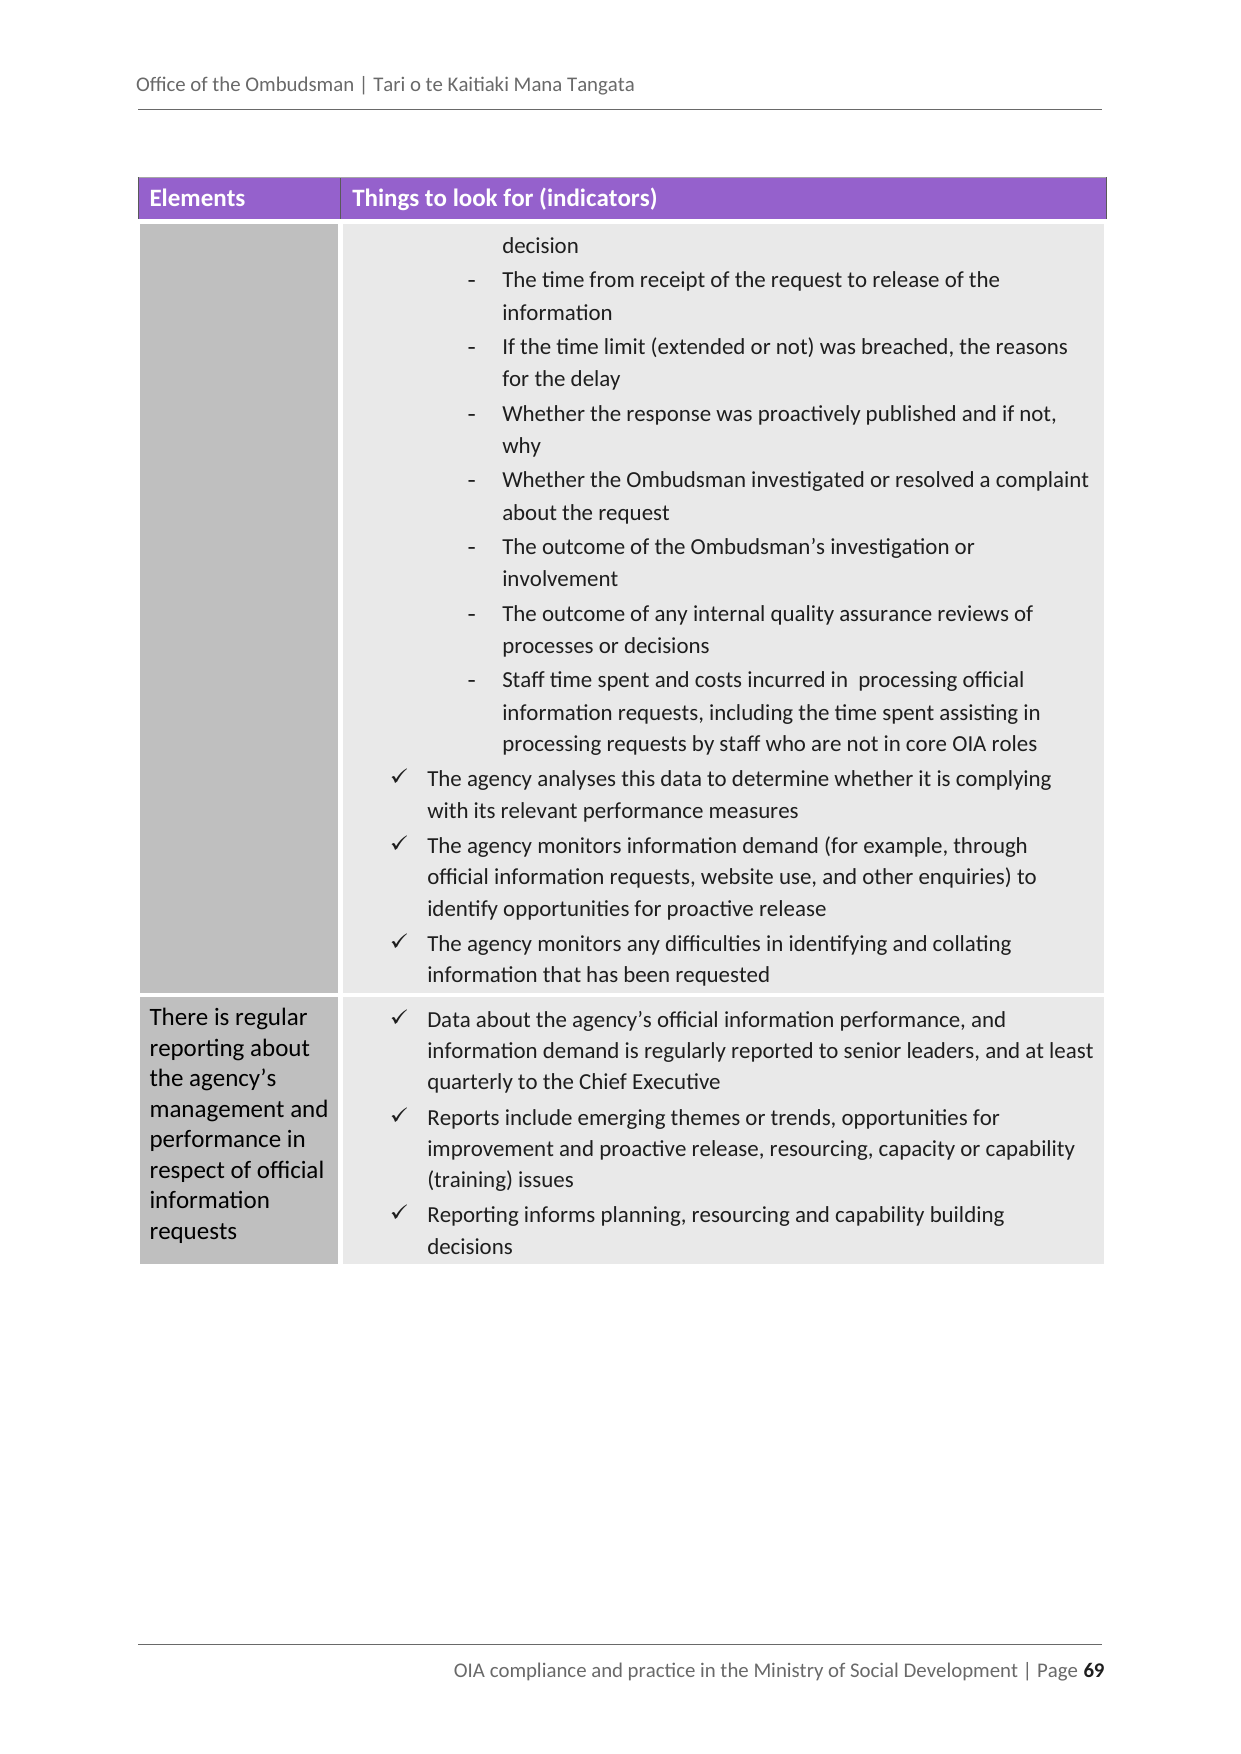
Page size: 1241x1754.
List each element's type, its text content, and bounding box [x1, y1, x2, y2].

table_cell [343, 224, 1104, 993]
table_header Things to look for (indicators) [341, 178, 1106, 219]
table_header Elements [139, 178, 340, 219]
table_cell Data about the agency’s official information performance, and information demand is regularly reported to senior leaders, and at least quarterly to the Chief Executive Reports include emerging themes or trends, opportunities for improvement and proactive release, resourcing, capacity or capability (training) issues Reporting informs planning, resourcing and capability building decisions [343, 997, 1104, 1264]
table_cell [140, 224, 338, 993]
table_cell There is regular reporting about the agency’s management and performance in respect of official information requests [140, 997, 338, 1264]
